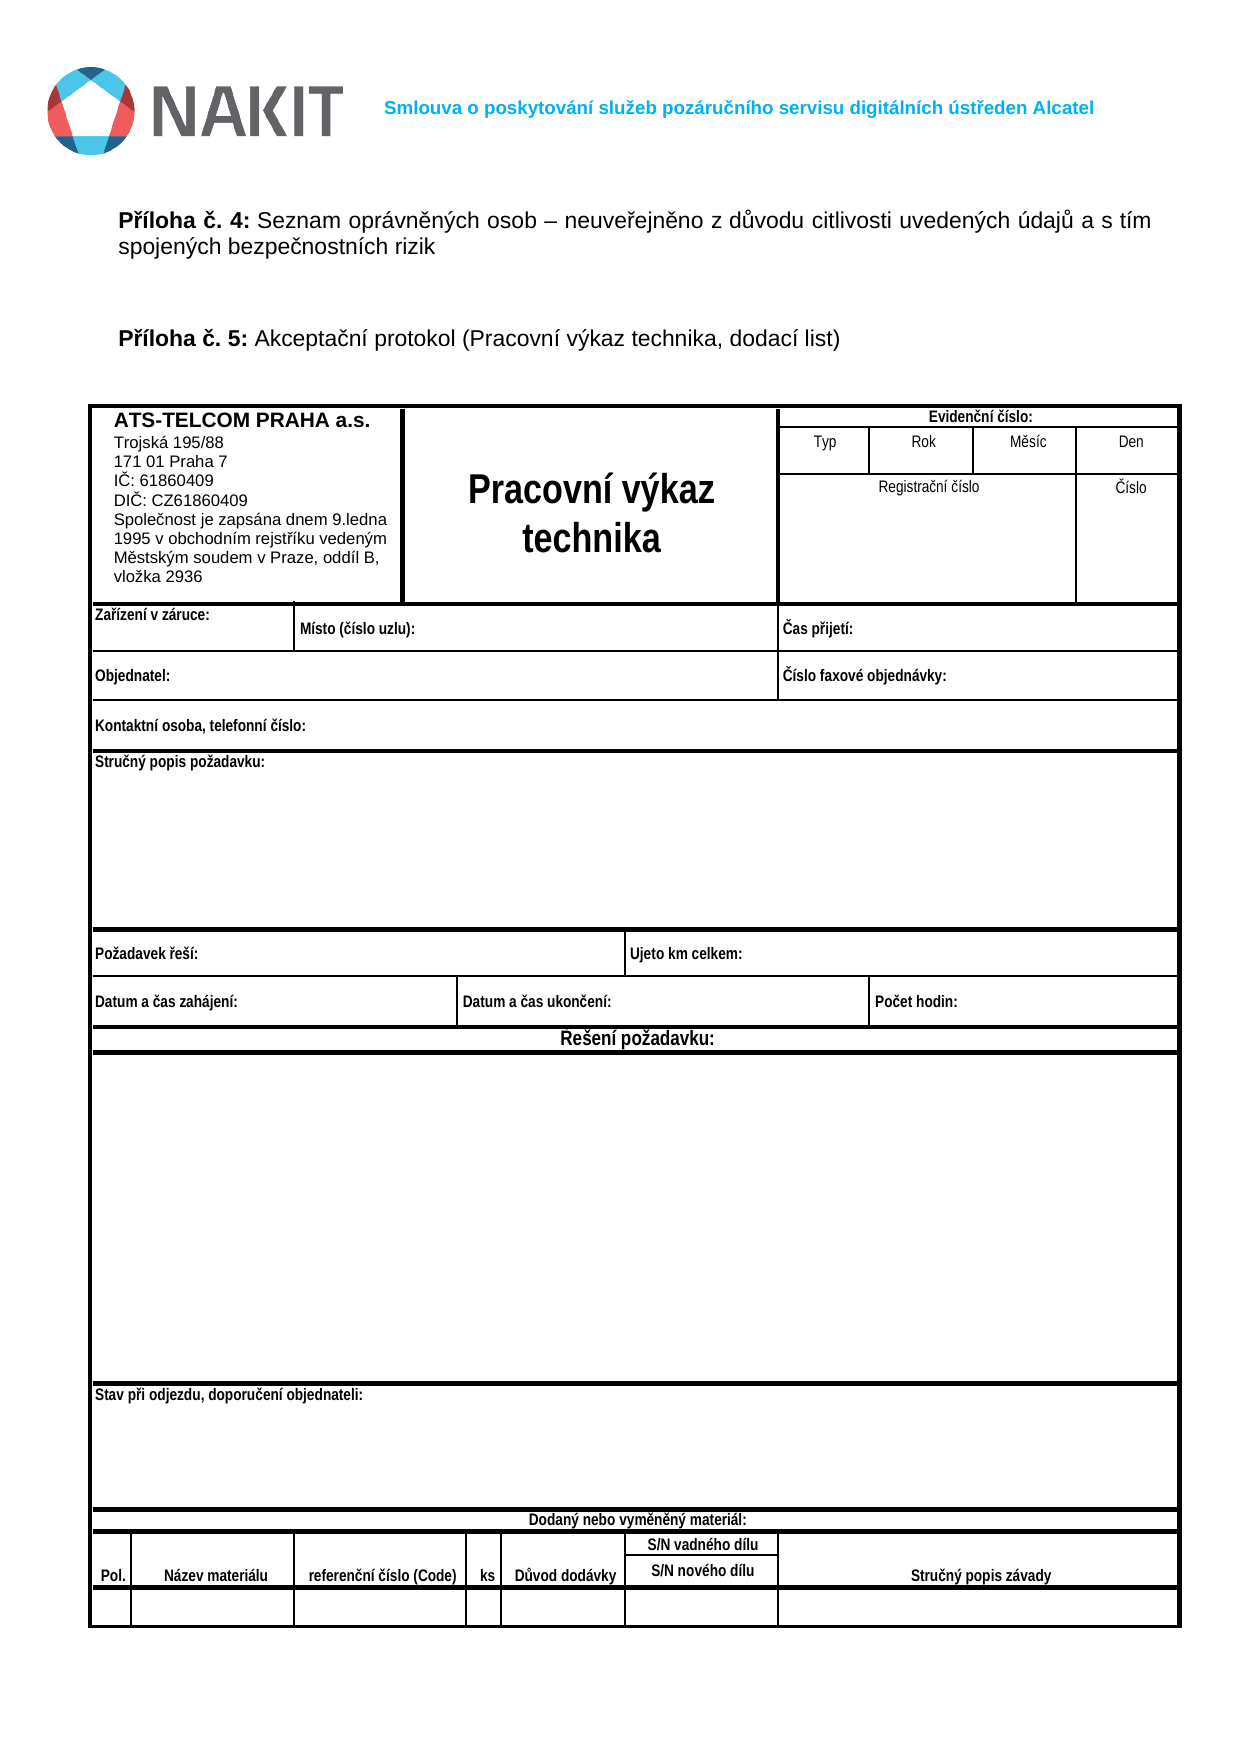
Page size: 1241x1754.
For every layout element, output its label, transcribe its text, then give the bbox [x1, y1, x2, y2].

table_cell Rok [870, 428, 972, 473]
table_header Evidenční číslo: [780, 408, 1177, 426]
table_cell Objednatel: [92, 651, 777, 699]
table_header Pracovní výkaz technika [405, 408, 778, 601]
table_cell [626, 1590, 777, 1625]
table_cell 1. [92, 1586, 130, 1625]
table_cell Důvod dodávky [502, 1534, 624, 1585]
table_cell [779, 1590, 1177, 1625]
table_cell Registrační číslo [780, 475, 1075, 601]
table_cell [92, 1051, 1177, 1381]
table_cell Čas přijetí: [779, 606, 1177, 649]
table_cell Datum a čas zahájení: [92, 976, 456, 1024]
table_cell Typ [780, 428, 868, 473]
table_cell ks [467, 1534, 500, 1585]
table_cell Měsíc [974, 428, 1075, 473]
table_cell Číslo [1077, 475, 1177, 601]
table_cell Číslo faxové objednávky: [779, 652, 1177, 699]
table_cell Den [1077, 428, 1177, 473]
table_cell Řešení požadavku: [92, 1026, 1177, 1050]
table_cell referenční číslo (Code) [295, 1534, 465, 1585]
table_cell [467, 1590, 500, 1625]
table_cell Stručný popis požadavku: [92, 750, 1177, 927]
text Příloha č. 4: Seznam oprávněných osob – neuveřejněno z důvodu citlivosti uvedených údajů a s tím spojených bezpečnostních rizik [118, 207, 1152, 259]
table_header ATS-TELCOM PRAHA a.s. Trojská 195/88 171 01 Praha 7 IČ: 61860409 DIČ: CZ61860409 Společnost je zapsána dnem 9.ledna 1995 v obchodním rejstříku vedeným Městským soudem v Praze, oddíl B, vložka 2936 [92, 408, 402, 601]
table_cell S/N nového dílu [626, 1556, 777, 1585]
table_cell [295, 1590, 465, 1625]
table_cell Ujeto km celkem: [626, 932, 1177, 975]
table_cell Počet hodin: [870, 977, 1177, 1024]
table_cell Stručný popis závady [779, 1534, 1177, 1585]
table_cell [502, 1590, 624, 1625]
table_cell Zařízení v záruce: [92, 603, 293, 649]
table_cell [132, 1590, 293, 1625]
table_cell Datum a čas ukončení: [458, 977, 868, 1024]
table_cell Stav při odjezdu, doporučení objednateli: [92, 1382, 1177, 1507]
text Příloha č. 5: Akceptační protokol (Pracovní výkaz technika, dodací list) [118, 325, 1152, 351]
picture [47, 67, 343, 155]
table_cell Požadavek řeší: [92, 928, 624, 975]
table_cell Název materiálu [132, 1534, 293, 1585]
table_cell S/N vadného dílu [626, 1534, 777, 1554]
table_cell Pol. [92, 1530, 130, 1585]
table_cell Dodaný nebo vyměněný materiál: [92, 1508, 1177, 1529]
table_cell Místo (číslo uzlu): [295, 606, 777, 649]
table_cell Kontaktní osoba, telefonní číslo: [92, 700, 1177, 748]
